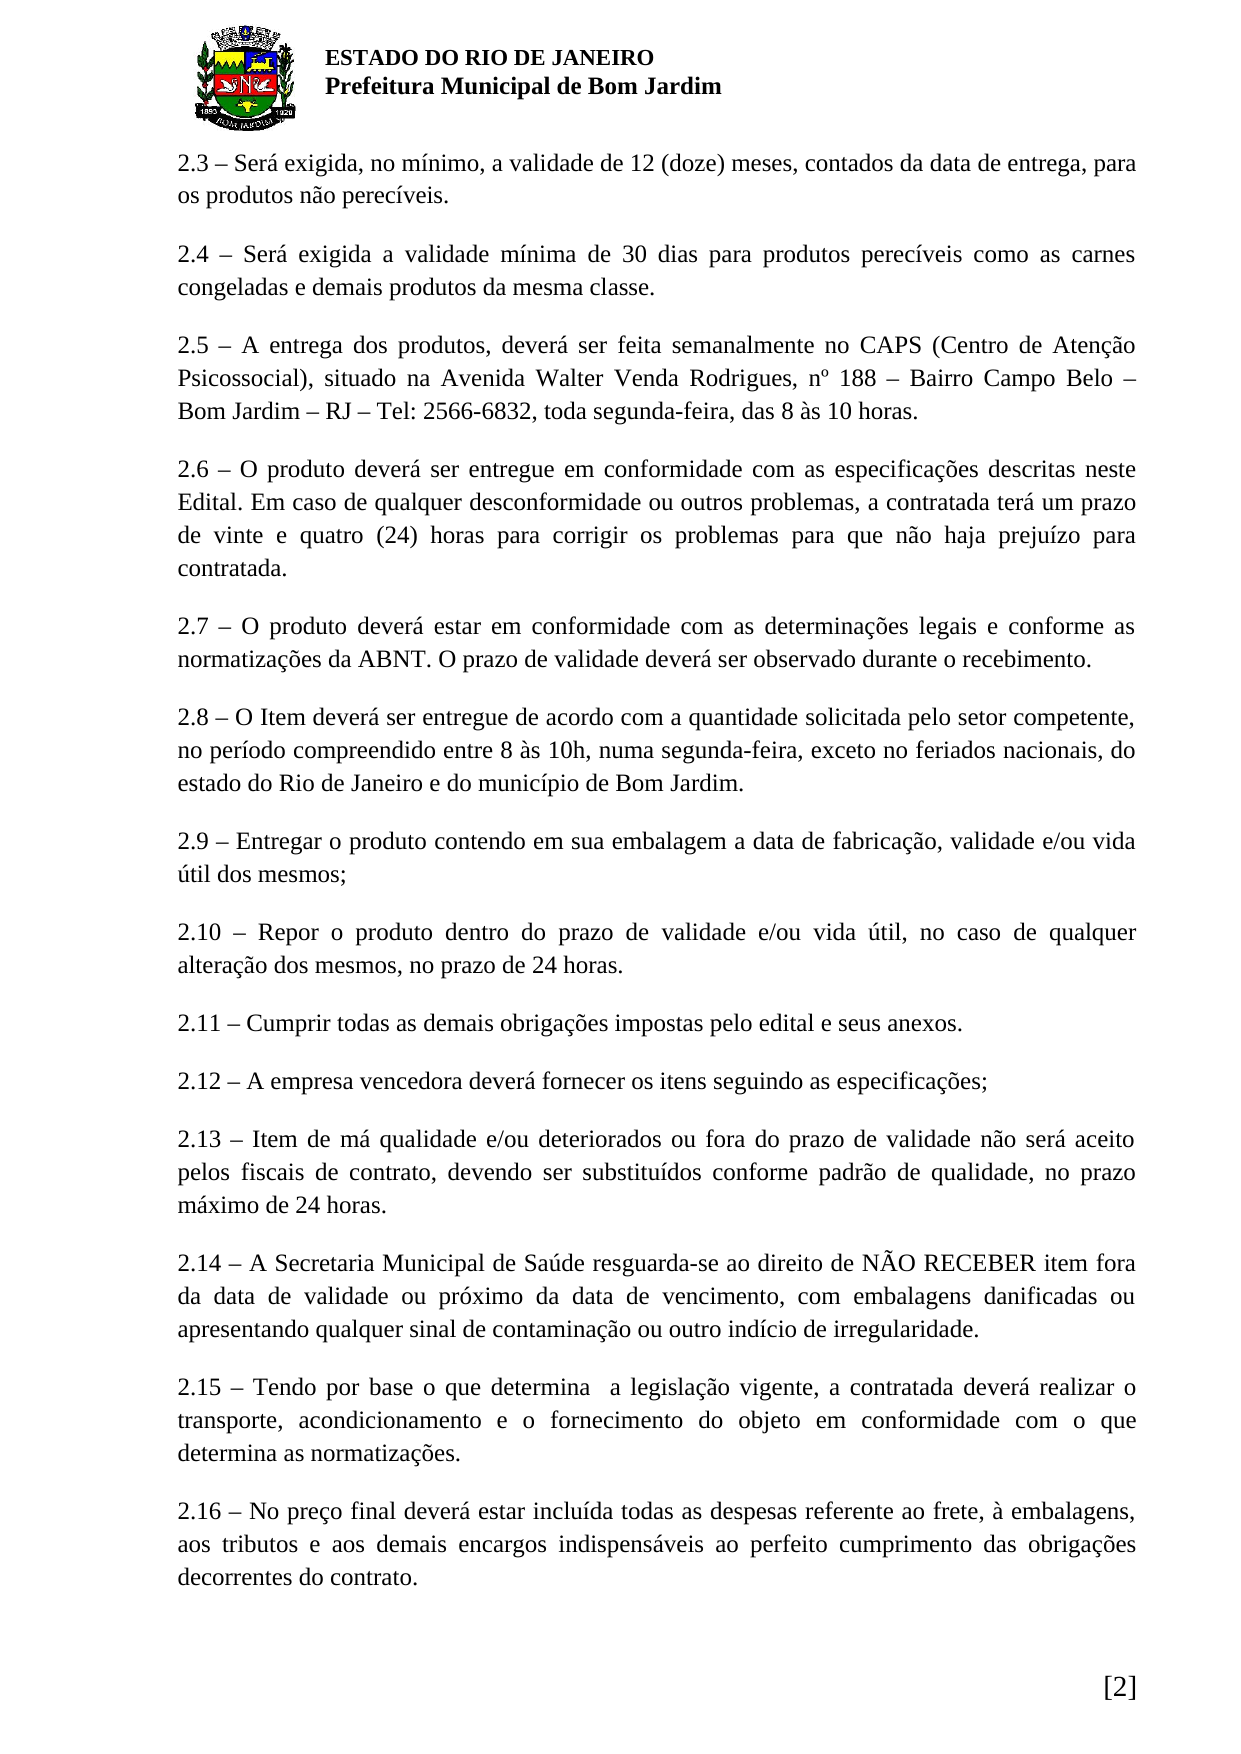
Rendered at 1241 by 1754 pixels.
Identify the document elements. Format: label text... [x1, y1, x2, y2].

text 2.3 – Será exigida, no mínimo, a validade de 12 (doze) meses, contados da data de entrega, para os produtos não perecíveis. [177, 148, 1137, 209]
text 2.8 – O Item deverá ser entregue de acordo com a quantidade solicitada pelo setor competente, no período compreendido entre 8 às 10h, numa segunda-feira, exceto no feriados nacionais, do estado do Rio de Janeiro e do município de Bom Jardim. [177, 702, 1137, 797]
text 2.12 – A empresa vencedora deverá fornecer os itens seguindo as especificações; [177, 1066, 1137, 1095]
text 2.14 – A Secretaria Municipal de Saúde resguarda-se ao direito de NÃO RECEBER item fora da data de validade ou próximo da data de vencimento, com embalagens danificadas ou apresentando qualquer sinal de contaminação ou outro indício de irregularidade. [177, 1248, 1137, 1343]
text 2.15 – Tendo por base o que determina a legislação vigente, a contratada deverá realizar o transporte, acondicionamento e o fornecimento do objeto em conformidade com o que determina as normatizações. [177, 1372, 1137, 1467]
text 2.10 – Repor o produto dentro do prazo de validade e/ou vida útil, no caso de qualquer alteração dos mesmos, no prazo de 24 horas. [177, 917, 1137, 979]
text 2.6 – O produto deverá ser entregue em conformidade com as especificações descritas neste Edital. Em caso de qualquer desconformidade ou outros problemas, a contratada terá um prazo de vinte e quatro (24) horas para corrigir os problemas para que não haja prejuízo para contratada. [177, 454, 1137, 582]
text 2.16 – No preço final deverá estar incluída todas as despesas referente ao frete, à embalagens, aos tributos e aos demais encargos indispensáveis ao perfeito cumprimento das obrigações decorrentes do contrato. [177, 1496, 1137, 1591]
text 2.11 – Cumprir todas as demais obrigações impostas pelo edital e seus anexos. [177, 1008, 1137, 1037]
text 2.7 – O produto deverá estar em conformidade com as determinações legais e conforme as normatizações da ABNT. O prazo de validade deverá ser observado durante o recebimento. [177, 611, 1137, 673]
text 2.13 – Item de má qualidade e/ou deteriorados ou fora do prazo de validade não será aceito pelos fiscais de contrato, devendo ser substituídos conforme padrão de qualidade, no prazo máximo de 24 horas. [177, 1124, 1137, 1219]
text 2.9 – Entregar o produto contendo em sua embalagem a data de fabricação, validade e/ou vida útil dos mesmos; [177, 826, 1137, 888]
text 2.4 – Será exigida a validade mínima de 30 dias para produtos perecíveis como as carnes congeladas e demais produtos da mesma classe. [177, 239, 1137, 300]
text 2.5 – A entrega dos produtos, deverá ser feita semanalmente no CAPS (Centro de Atenção Psicossocial), situado na Avenida Walter Venda Rodrigues, nº 188 – Bairro Campo Belo – Bom Jardim – RJ – Tel: 2566-6832, toda segunda-feira, das 8 às 10 horas. [177, 330, 1137, 424]
picture [192, 23, 297, 133]
